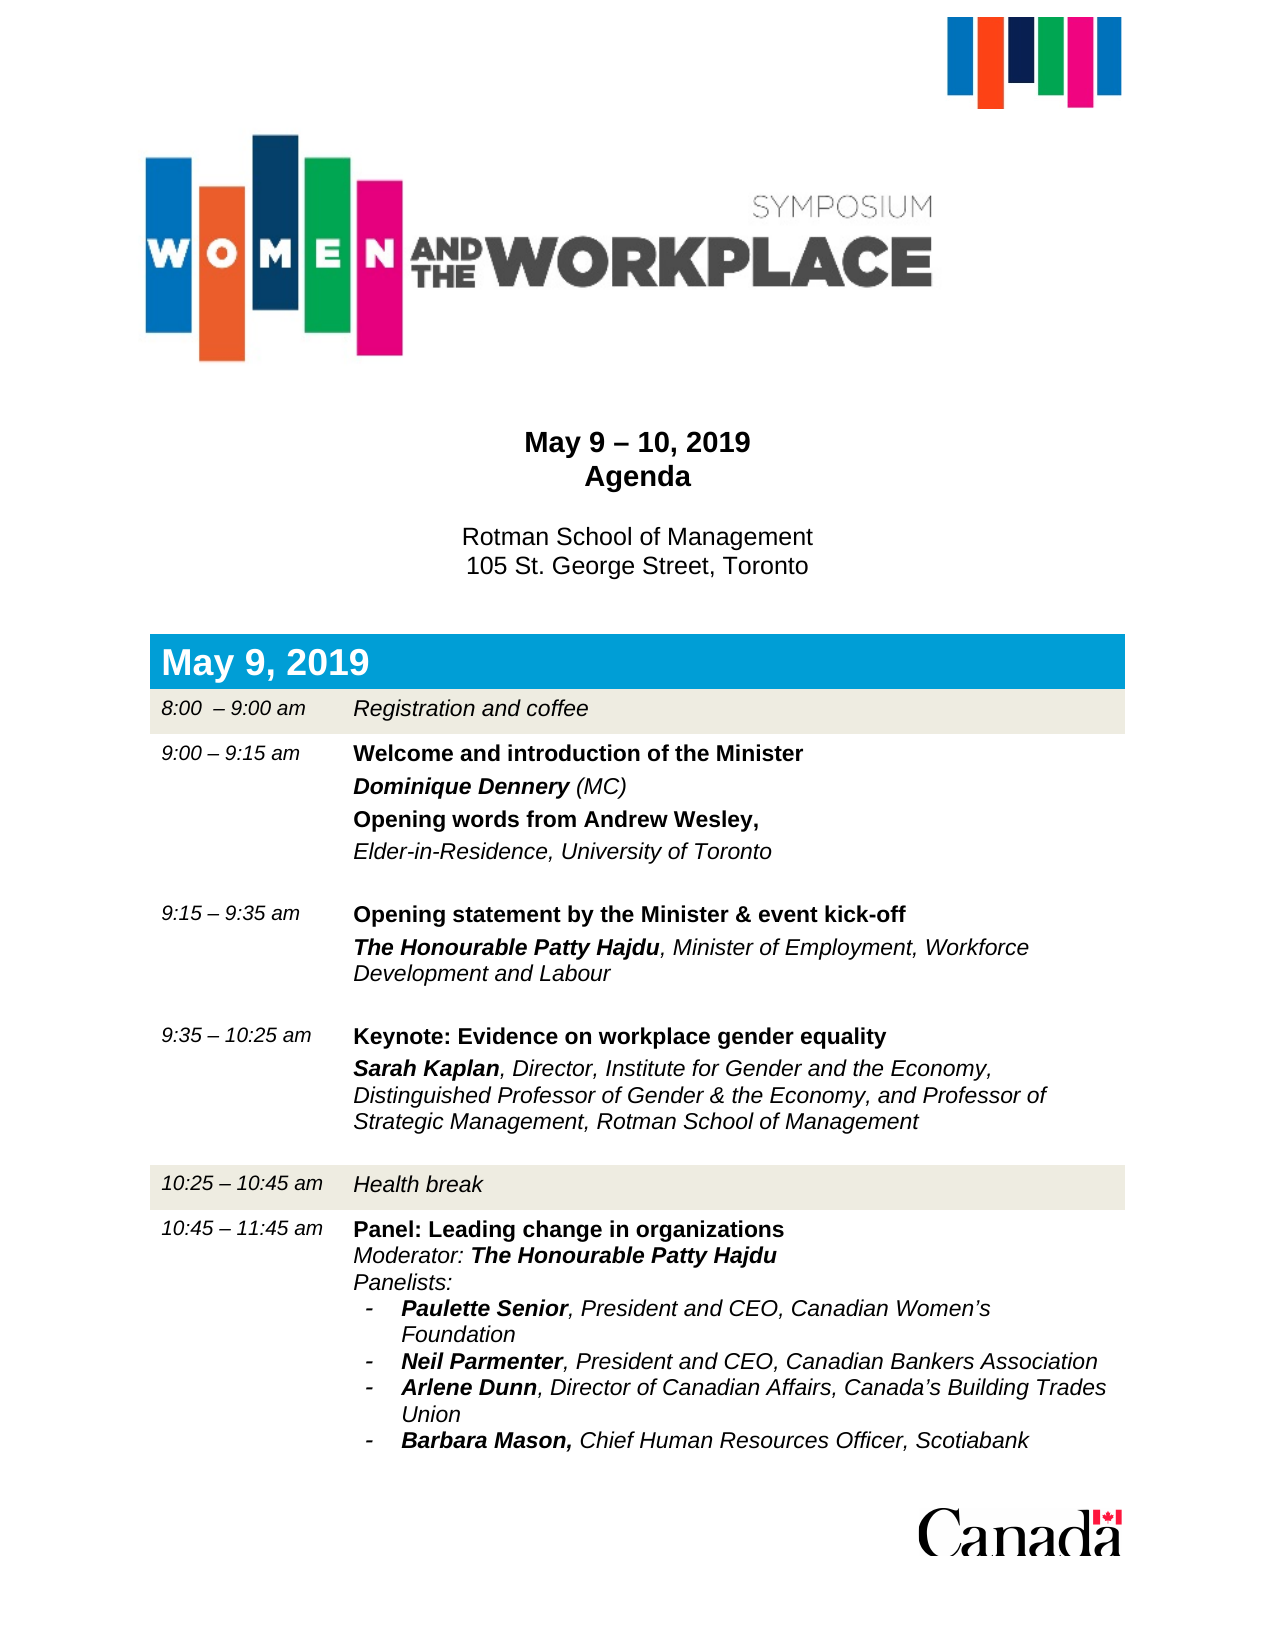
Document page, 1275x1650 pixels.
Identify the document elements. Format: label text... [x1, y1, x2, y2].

table_header May 9, 2019 [150, 634, 1125, 689]
table_cell Keynote: Evidence on workplace gender equality Sarah Kaplan, Director, Institute for Gender and the Economy, Distinguished Professor of Gender & the Economy, and Professor of Strategic Management, Rotman School of Management [342, 1017, 1125, 1165]
text Rotman School of Management [150, 522, 1125, 551]
table_cell Panel: Leading change in organizations Moderator: The Honourable Patty Hajdu Panelists: Paulette Senior, President and CEO, Canadian Women’s Foundation Neil Parmenter, President and CEO, Canadian Bankers Association Arlene Dunn, Director of Canadian Affairs, Canada’s Building Trades Union Barbara Mason, Chief Human Resources Officer, Scotiabank [342, 1210, 1125, 1477]
table_cell 9:35 – 10:25 am [150, 1017, 342, 1165]
text Agenda [150, 459, 1125, 492]
table_cell 10:25 – 10:45 am [150, 1165, 342, 1210]
table_cell 9:15 – 9:35 am [150, 895, 342, 1017]
table_cell 9:00 – 9:15 am [150, 734, 342, 895]
picture [918, 1508, 1122, 1556]
text May 9 – 10, 2019 [150, 425, 1125, 459]
table_cell 10:45 – 11:45 am [150, 1210, 342, 1477]
table_cell 8:00 – 9:00 am [150, 689, 342, 734]
table_cell Opening statement by the Minister & event kick-off The Honourable Patty Hajdu, Minister of Employment, Workforce Development and Labour [342, 895, 1125, 1017]
picture [57, 108, 1038, 389]
table_cell Health break [342, 1165, 1125, 1210]
text 105 St. George Street, Toronto [150, 551, 1125, 580]
table_cell Welcome and introduction of the Minister Dominique Dennery (MC) Opening words from Andrew Wesley, Elder-in-Residence, University of Toronto [342, 734, 1125, 895]
table_cell Registration and coffee [342, 689, 1125, 734]
